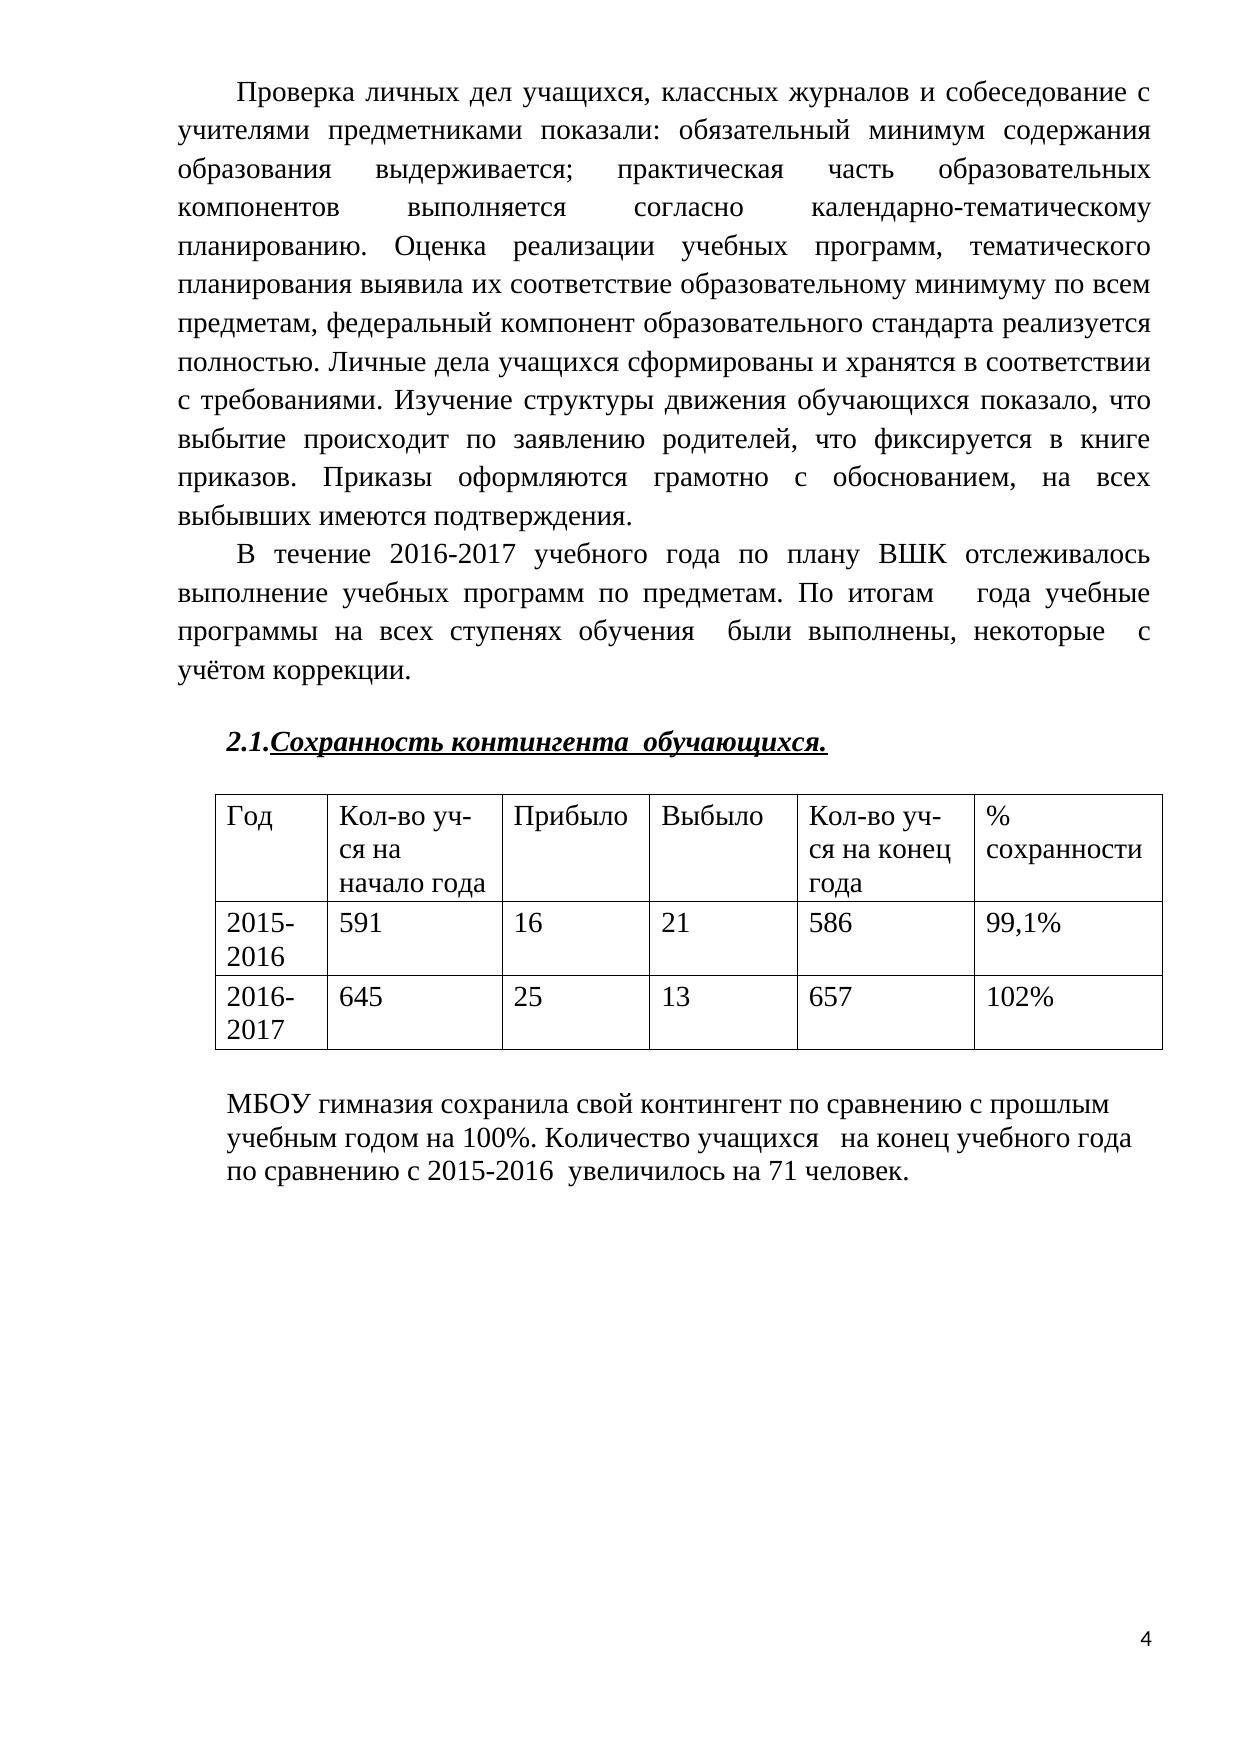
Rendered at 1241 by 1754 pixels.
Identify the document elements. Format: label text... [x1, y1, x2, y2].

text Проверка личных дел учащихся, классных журналов и собеседование с учителями предметниками показали: обязательный минимум содержания образования выдерживается; практическая часть образовательных компонентов выполняется согласно календарно-тематическому планированию. Оценка реализации учебных программ, тематического планирования выявила их соответствие образовательному минимуму по всем предметам, федеральный компонент образовательного стандарта реализуется полностью. Личные дела учащихся сформированы и хранятся в соответствии с требованиями. Изучение структуры движения обучающихся показало, что выбытие происходит по заявлению родителей, что фиксируется в книге приказов. Приказы оформляются грамотно с обоснованием, на всех выбывших имеются подтверждения. [177, 74, 1152, 531]
table_cell 657 [798, 976, 974, 1049]
table_cell 645 [328, 976, 502, 1049]
table_cell 586 [798, 902, 974, 975]
text В течение 2016-2017 учебного года по плану ВШК отслеживалось выполнение учебных программ по предметам. По итогам года учебные программы на всех ступенях обучения были выполнены, некоторые с учётом коррекции. [177, 536, 1152, 686]
table_cell 21 [650, 902, 797, 975]
table_cell 13 [650, 976, 797, 1049]
text 2.1.Сохранность контингента обучающихся. [226, 724, 1152, 758]
table_header Год [216, 795, 327, 901]
table_cell 2015-2016 [216, 902, 327, 975]
table_cell 591 [328, 902, 502, 975]
table_header Кол-во уч-ся на начало года [328, 795, 502, 901]
table_cell 16 [503, 902, 649, 975]
table_header % сохранности [975, 795, 1162, 901]
table_cell 102% [975, 976, 1162, 1049]
text МБОУ гимназия сохранила свой контингент по сравнению с прошлым учебным годом на 100%. Количество учащихся на конец учебного года по сравнению с 2015-2016 увеличилось на 71 человек. [226, 1086, 1152, 1187]
table_cell 99,1% [975, 902, 1162, 975]
table_header Прибыло [503, 795, 649, 901]
table_header Выбыло [650, 795, 797, 901]
table_header Кол-во уч-ся на конец года [798, 795, 974, 901]
table_cell 2016-2017 [216, 976, 327, 1049]
table_cell 25 [503, 976, 649, 1049]
